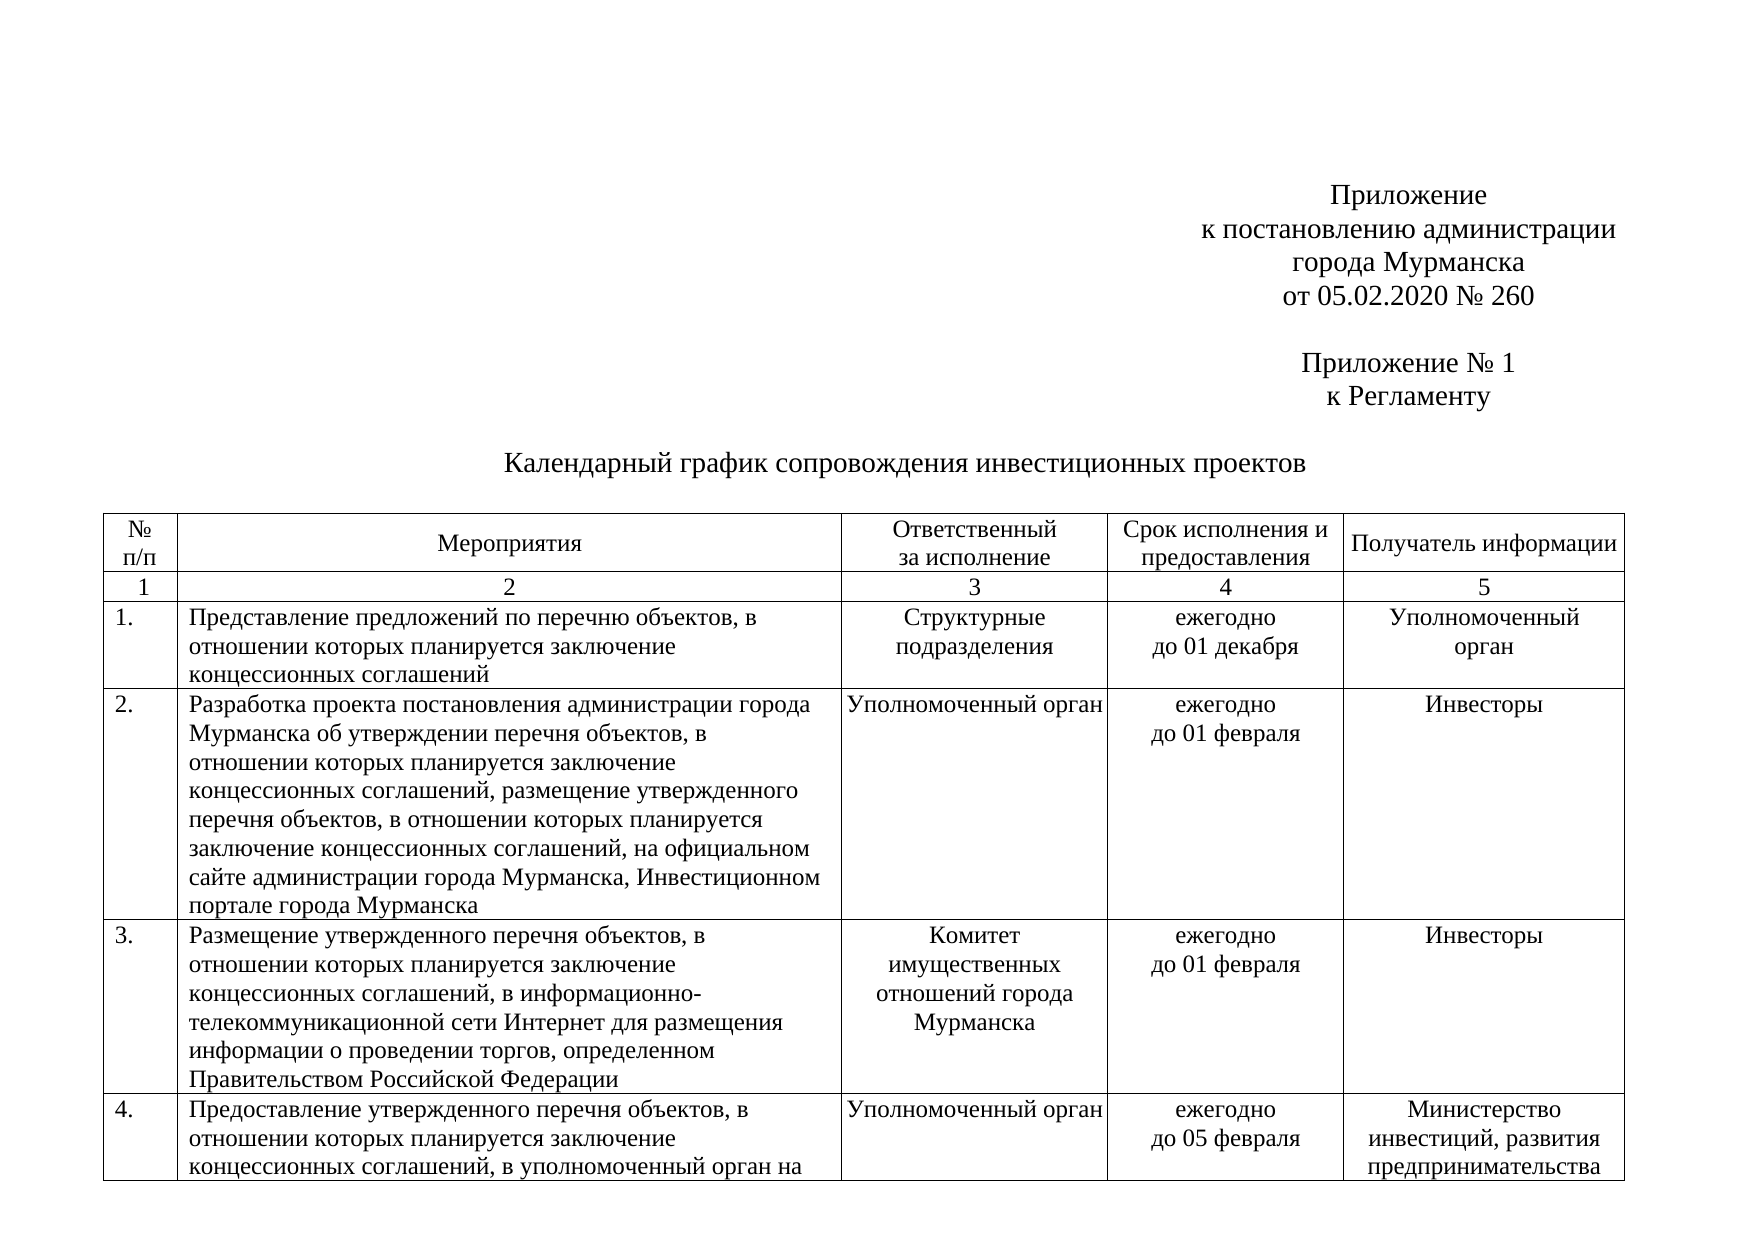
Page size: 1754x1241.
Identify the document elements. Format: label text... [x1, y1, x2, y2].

table_cell [104, 1094, 177, 1180]
table_cell Уполномоченный орган [842, 1094, 1107, 1180]
table_cell [104, 602, 177, 688]
table_cell Структурные подразделения [842, 602, 1107, 688]
table_cell Разработка проекта постановления администрации города Мурманска об утверждении перечня объектов, в отношении которых планируется заключение концессионных соглашений, размещение утвержденного перечня объектов, в отношении которых планируется заключение концессионных соглашений, на официальном сайте администрации города Мурманска, Инвестиционном портале города Мурманска [178, 689, 841, 919]
table_header 1 [104, 572, 177, 601]
table_header 3 [842, 572, 1107, 601]
table_cell Представление предложений по перечню объектов, в отношении которых планируется заключение концессионных соглашений [178, 602, 841, 688]
table_header Ответственный за исполнение [842, 514, 1107, 571]
text Приложение № 1 [1181, 345, 1636, 378]
table_header 4 [1108, 572, 1343, 601]
table_cell Уполномоченный орган [1344, 602, 1624, 688]
table_cell ежегодно до 01 февраля [1108, 689, 1343, 919]
text к Регламенту [1181, 378, 1636, 412]
text Календарный график сопровождения инвестиционных проектов [118, 446, 1636, 479]
table_cell Уполномоченный орган [842, 689, 1107, 919]
table_cell [104, 689, 177, 919]
table_header Получатель информации [1344, 514, 1624, 571]
table_cell Размещение утвержденного перечня объектов, в отношении которых планируется заключение концессионных соглашений, в информационно-телекоммуникационной сети Интернет для размещения информации о проведении торгов, определенном Правительством Российской Федерации [178, 920, 841, 1093]
table_cell [104, 920, 177, 1093]
text от 05.02.2020 № 260 [1181, 278, 1636, 311]
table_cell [1344, 1094, 1624, 1180]
table_header Срок исполнения и предоставления [1108, 514, 1343, 571]
text Приложение [1181, 177, 1636, 211]
table_cell Инвесторы [1344, 920, 1624, 1093]
table_cell Инвесторы [1344, 689, 1624, 919]
table_header 2 [178, 572, 841, 601]
table_header № п/п [104, 514, 177, 571]
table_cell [178, 1094, 841, 1180]
table_header Мероприятия [178, 514, 841, 571]
text к постановлению администрации города Мурманска [1181, 211, 1636, 278]
table_header 5 [1344, 572, 1624, 601]
table_cell ежегодно до 05 февраля [1108, 1094, 1343, 1180]
table_cell Комитет имущественных отношений города Мурманска [842, 920, 1107, 1093]
table_cell ежегодно до 01 декабря [1108, 602, 1343, 688]
table_cell ежегодно до 01 февраля [1108, 920, 1343, 1093]
